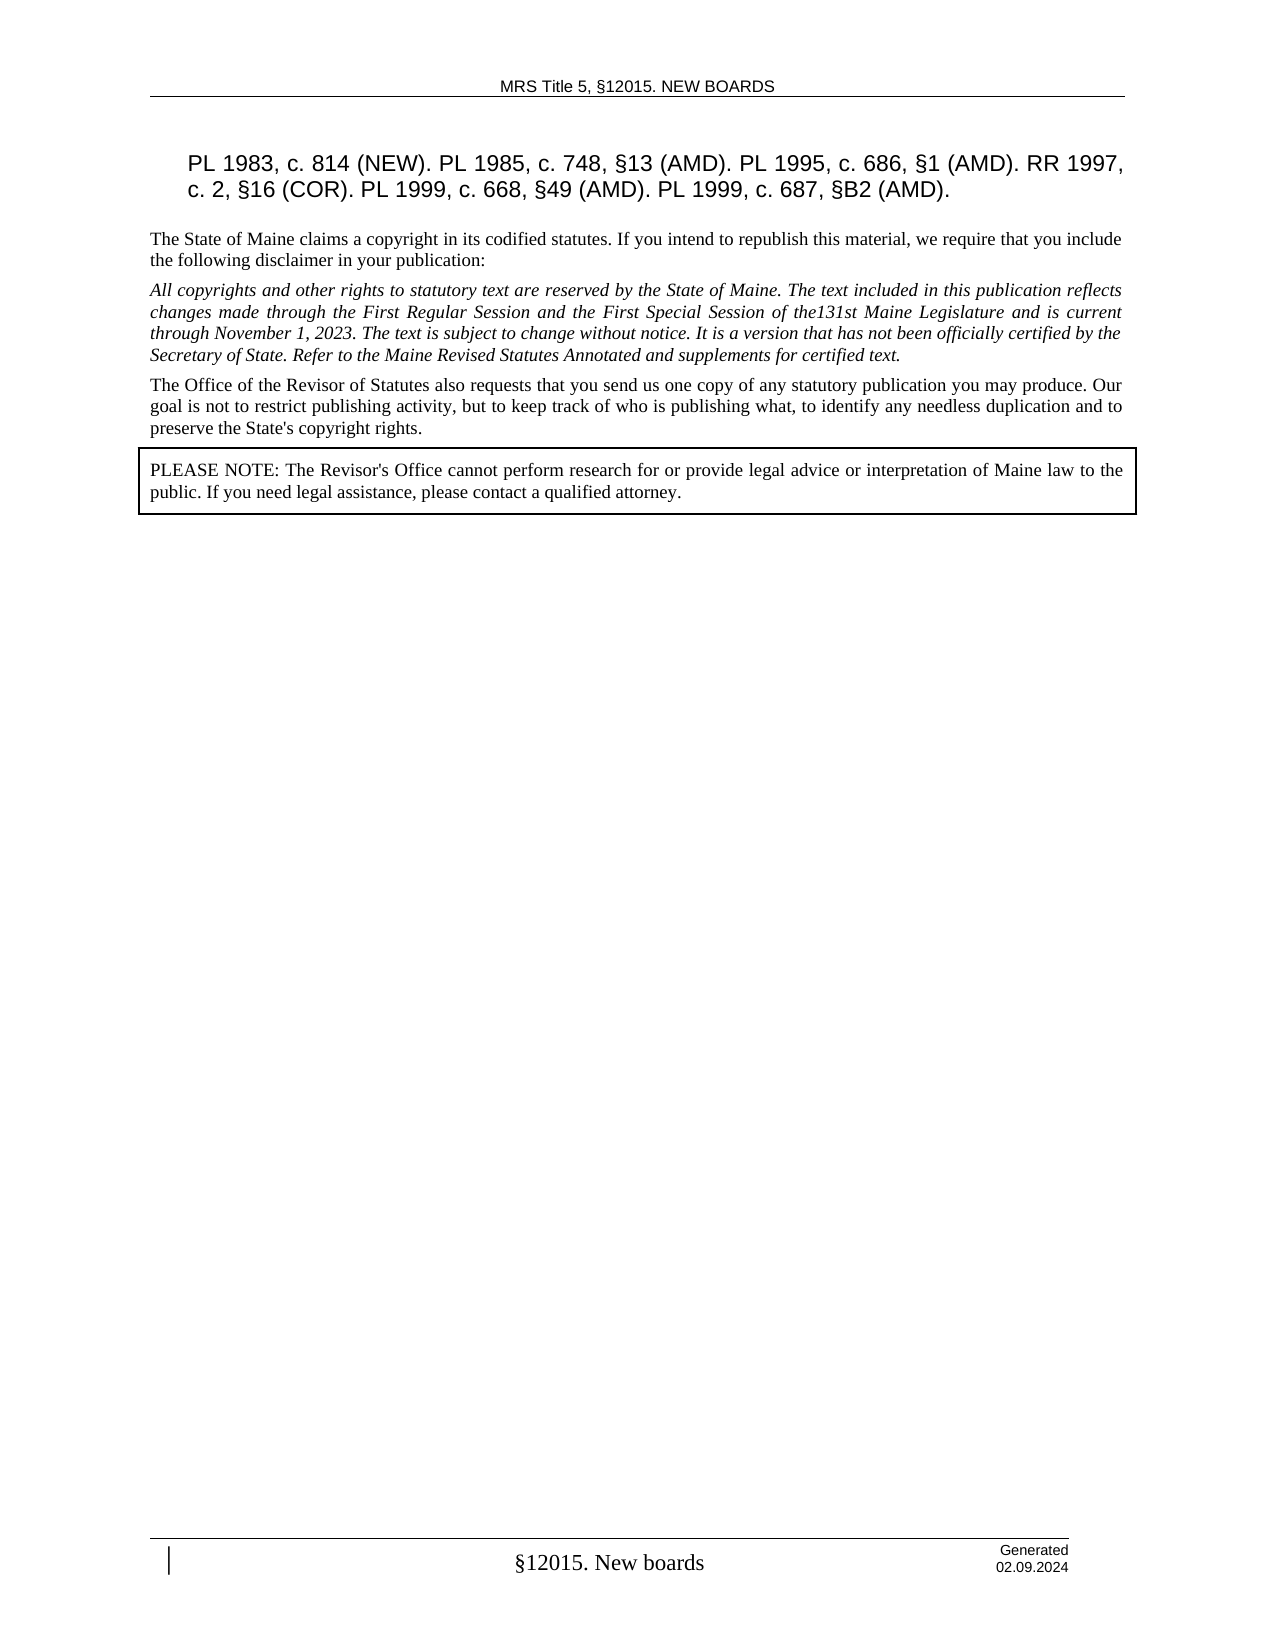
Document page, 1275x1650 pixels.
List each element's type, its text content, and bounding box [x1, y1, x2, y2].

text PL 1983, c. 814 (NEW). PL 1985, c. 748, §13 (AMD). PL 1995, c. 686, §1 (AMD). RR 1997, c. 2, §16 (COR). PL 1999, c. 668, §49 (AMD). PL 1999, c. 687, §B2 (AMD). [187, 150, 1125, 203]
text The State of Maine claims a copyright in its codified statutes. If you intend to republish this material, we require that you include the following disclaimer in your publication: [150, 228, 1125, 271]
text The Office of the Revisor of Statutes also requests that you send us one copy of any statutory publication you may produce. Our goal is not to restrict publishing activity, but to keep track of who is publishing what, to identify any needless duplication and to preserve the State's copyright rights. [150, 374, 1125, 438]
text All copyrights and other rights to statutory text are reserved by the State of Maine. The text included in this publication reflects changes made through the First Regular Session and the First Special Session of the131st Maine Legislature and is current through November 1, 2023 . The text is subject to change without notice. It is a version that has not been officially certified by the Secretary of State. Refer to the Maine Revised Statutes Annotated and supplements for certified text. [150, 279, 1125, 365]
text PLEASE NOTE: The Revisor's Office cannot perform research for or provide legal advice or interpretation of Maine law to the public. If you need legal assistance, please contact a qualified attorney. [140, 449, 1135, 513]
